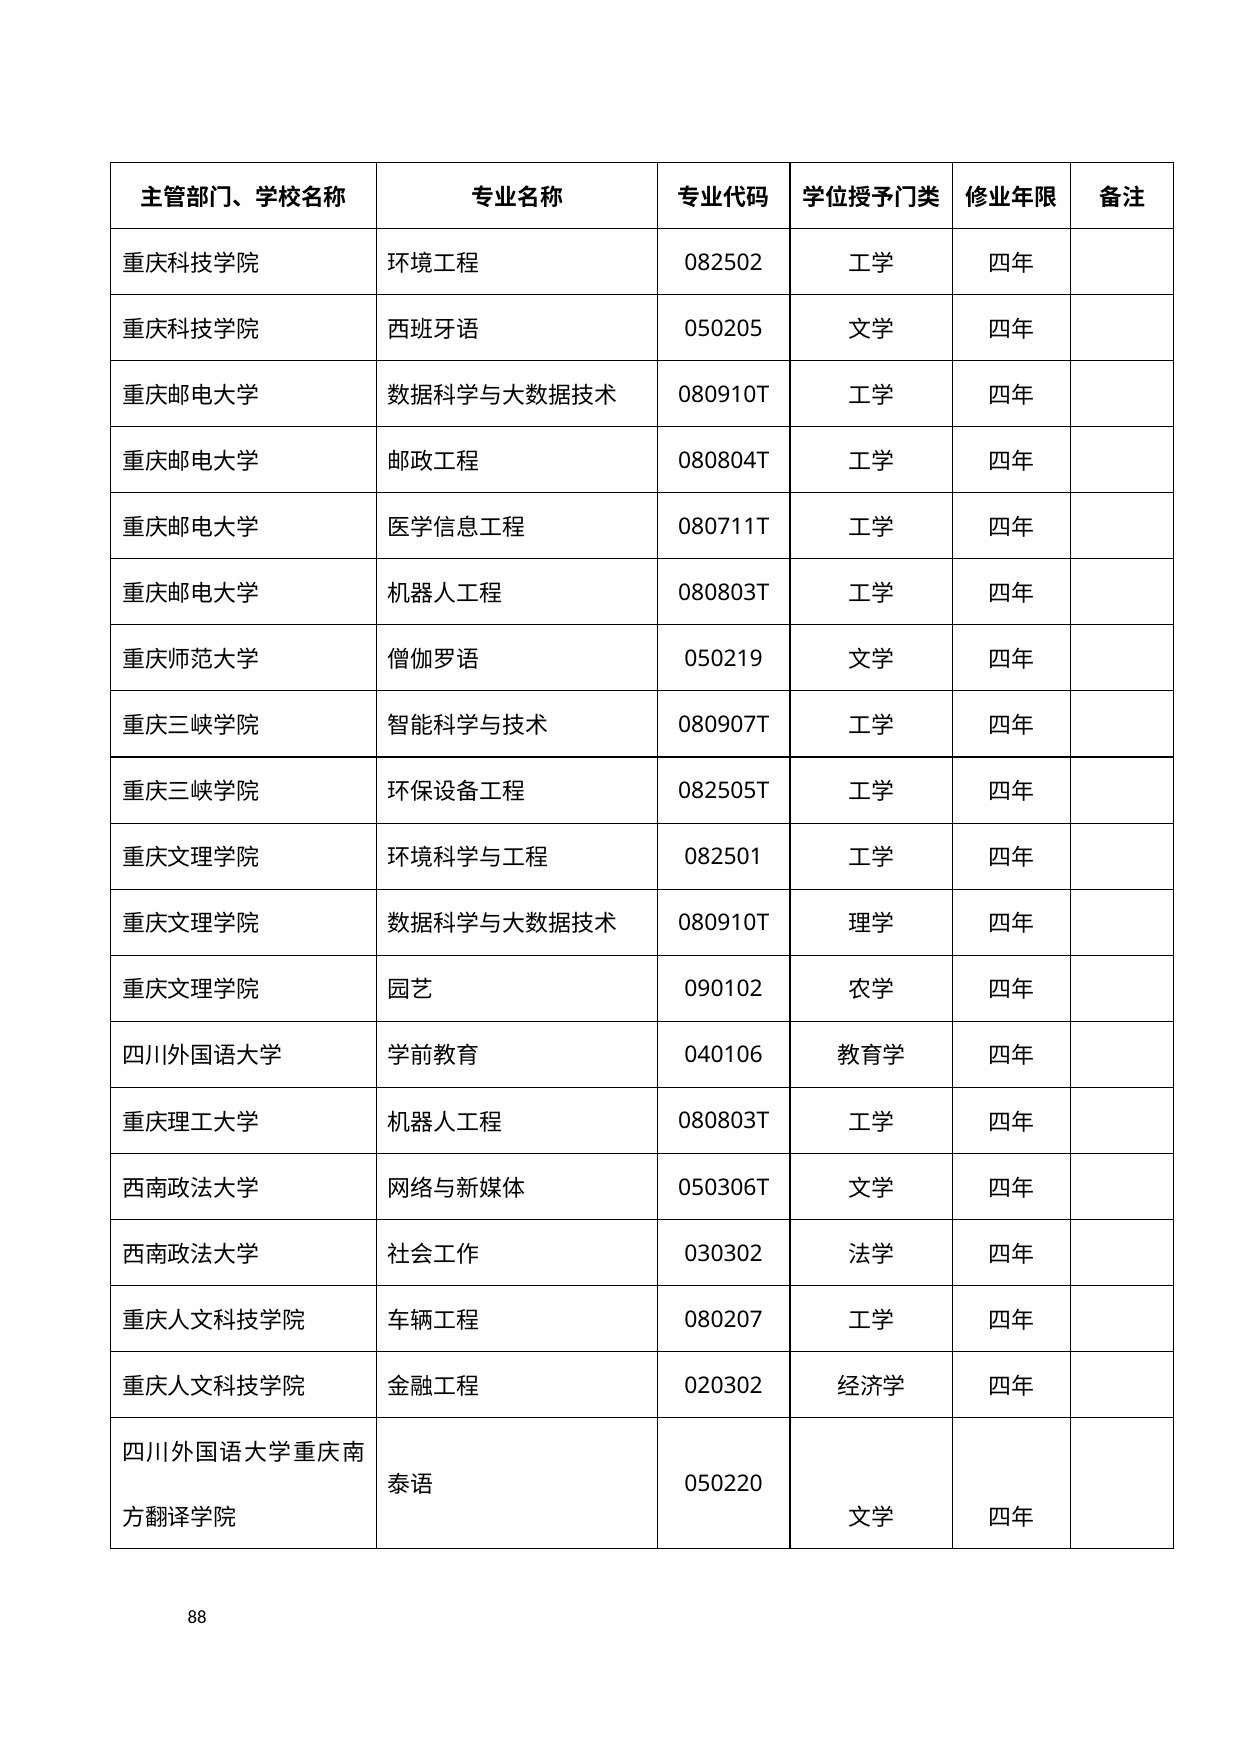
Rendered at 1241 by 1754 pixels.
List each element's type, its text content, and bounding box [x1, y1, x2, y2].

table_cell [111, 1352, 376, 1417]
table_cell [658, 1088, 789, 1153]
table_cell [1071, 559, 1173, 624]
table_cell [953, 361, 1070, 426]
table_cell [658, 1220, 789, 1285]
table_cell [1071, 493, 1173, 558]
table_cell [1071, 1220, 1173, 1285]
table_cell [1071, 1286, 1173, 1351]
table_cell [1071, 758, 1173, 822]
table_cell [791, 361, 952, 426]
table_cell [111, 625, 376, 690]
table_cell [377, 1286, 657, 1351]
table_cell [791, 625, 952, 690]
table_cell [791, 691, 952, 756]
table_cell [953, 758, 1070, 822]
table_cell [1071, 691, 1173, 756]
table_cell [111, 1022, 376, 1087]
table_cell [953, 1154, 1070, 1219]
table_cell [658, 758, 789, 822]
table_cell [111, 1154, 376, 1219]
table_header 学位授予门类 [791, 163, 952, 228]
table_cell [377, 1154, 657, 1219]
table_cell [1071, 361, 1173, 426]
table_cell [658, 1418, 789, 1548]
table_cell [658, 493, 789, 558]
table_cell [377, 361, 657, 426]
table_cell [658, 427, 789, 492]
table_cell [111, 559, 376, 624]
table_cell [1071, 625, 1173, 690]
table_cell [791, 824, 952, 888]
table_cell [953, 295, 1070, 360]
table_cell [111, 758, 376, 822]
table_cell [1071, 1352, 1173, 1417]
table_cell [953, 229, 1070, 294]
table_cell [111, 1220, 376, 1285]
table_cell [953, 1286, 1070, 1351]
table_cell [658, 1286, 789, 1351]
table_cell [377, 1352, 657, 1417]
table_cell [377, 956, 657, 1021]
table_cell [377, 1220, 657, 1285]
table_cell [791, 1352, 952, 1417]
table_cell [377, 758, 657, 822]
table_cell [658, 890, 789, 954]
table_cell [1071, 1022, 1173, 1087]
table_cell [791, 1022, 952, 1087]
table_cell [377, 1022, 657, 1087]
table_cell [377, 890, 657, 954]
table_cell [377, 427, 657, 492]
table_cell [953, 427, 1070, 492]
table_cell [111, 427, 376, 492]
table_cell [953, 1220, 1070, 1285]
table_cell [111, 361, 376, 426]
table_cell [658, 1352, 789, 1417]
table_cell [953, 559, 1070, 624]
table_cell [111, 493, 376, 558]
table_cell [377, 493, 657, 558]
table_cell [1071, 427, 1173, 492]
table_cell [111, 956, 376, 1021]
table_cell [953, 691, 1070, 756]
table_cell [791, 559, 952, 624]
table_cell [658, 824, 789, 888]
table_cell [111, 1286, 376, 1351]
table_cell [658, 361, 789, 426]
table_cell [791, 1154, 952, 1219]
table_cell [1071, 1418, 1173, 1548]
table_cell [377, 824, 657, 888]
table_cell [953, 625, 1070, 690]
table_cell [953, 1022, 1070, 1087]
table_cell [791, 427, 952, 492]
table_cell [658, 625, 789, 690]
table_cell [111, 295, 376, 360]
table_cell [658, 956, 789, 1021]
table_header 专业名称 [377, 163, 657, 228]
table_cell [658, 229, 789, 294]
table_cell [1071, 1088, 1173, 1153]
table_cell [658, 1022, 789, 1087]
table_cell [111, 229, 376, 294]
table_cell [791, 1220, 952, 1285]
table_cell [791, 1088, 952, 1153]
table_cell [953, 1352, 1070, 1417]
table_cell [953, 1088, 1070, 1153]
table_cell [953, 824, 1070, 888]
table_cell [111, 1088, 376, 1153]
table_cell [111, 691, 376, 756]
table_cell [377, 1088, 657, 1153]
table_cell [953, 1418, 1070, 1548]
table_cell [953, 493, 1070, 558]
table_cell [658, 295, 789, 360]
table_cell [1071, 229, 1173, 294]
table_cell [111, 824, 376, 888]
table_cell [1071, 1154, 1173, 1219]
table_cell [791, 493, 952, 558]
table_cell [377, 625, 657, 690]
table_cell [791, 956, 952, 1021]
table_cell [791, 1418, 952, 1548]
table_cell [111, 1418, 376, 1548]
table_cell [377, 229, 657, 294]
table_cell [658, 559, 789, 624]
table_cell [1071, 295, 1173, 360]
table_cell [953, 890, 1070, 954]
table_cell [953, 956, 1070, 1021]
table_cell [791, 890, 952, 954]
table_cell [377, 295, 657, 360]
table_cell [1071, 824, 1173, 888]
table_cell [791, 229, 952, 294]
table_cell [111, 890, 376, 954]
table_header 备注 [1071, 163, 1173, 228]
table_header 修业年限 [953, 163, 1070, 228]
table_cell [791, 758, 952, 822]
table_header 专业代码 [658, 163, 789, 228]
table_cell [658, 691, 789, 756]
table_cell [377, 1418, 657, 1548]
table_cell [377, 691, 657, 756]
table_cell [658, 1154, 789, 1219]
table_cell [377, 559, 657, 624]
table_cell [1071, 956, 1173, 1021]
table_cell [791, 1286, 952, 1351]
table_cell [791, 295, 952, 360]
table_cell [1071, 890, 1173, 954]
table_header 主管部门、学校名称 [111, 163, 376, 228]
